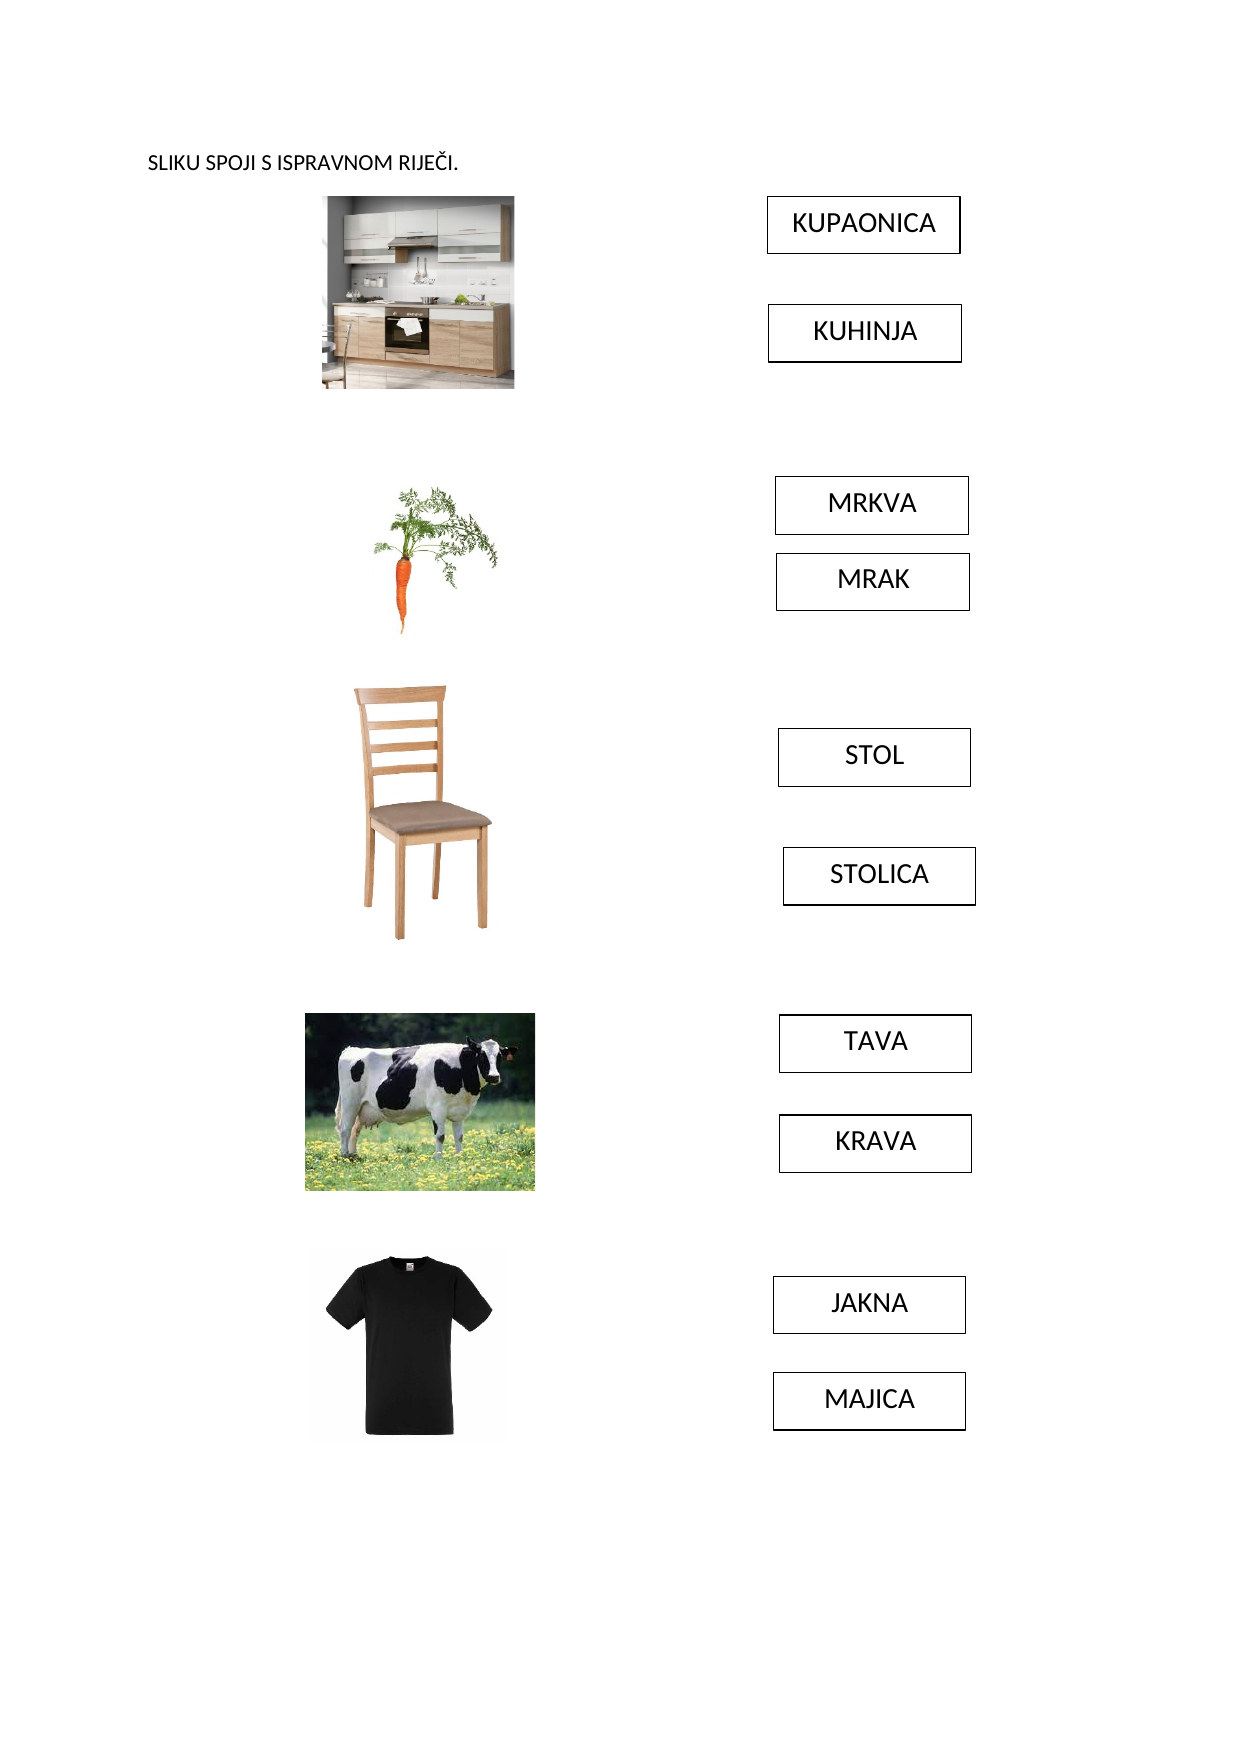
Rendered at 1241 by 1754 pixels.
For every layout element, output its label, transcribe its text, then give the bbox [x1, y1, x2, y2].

picture [303, 476, 550, 640]
text SLIKU SPOJI S ISPRAVNOM RIJEČI. [148, 148, 1093, 176]
picture [343, 676, 503, 947]
picture [305, 1013, 536, 1191]
picture [322, 196, 515, 389]
picture [311, 1248, 506, 1443]
